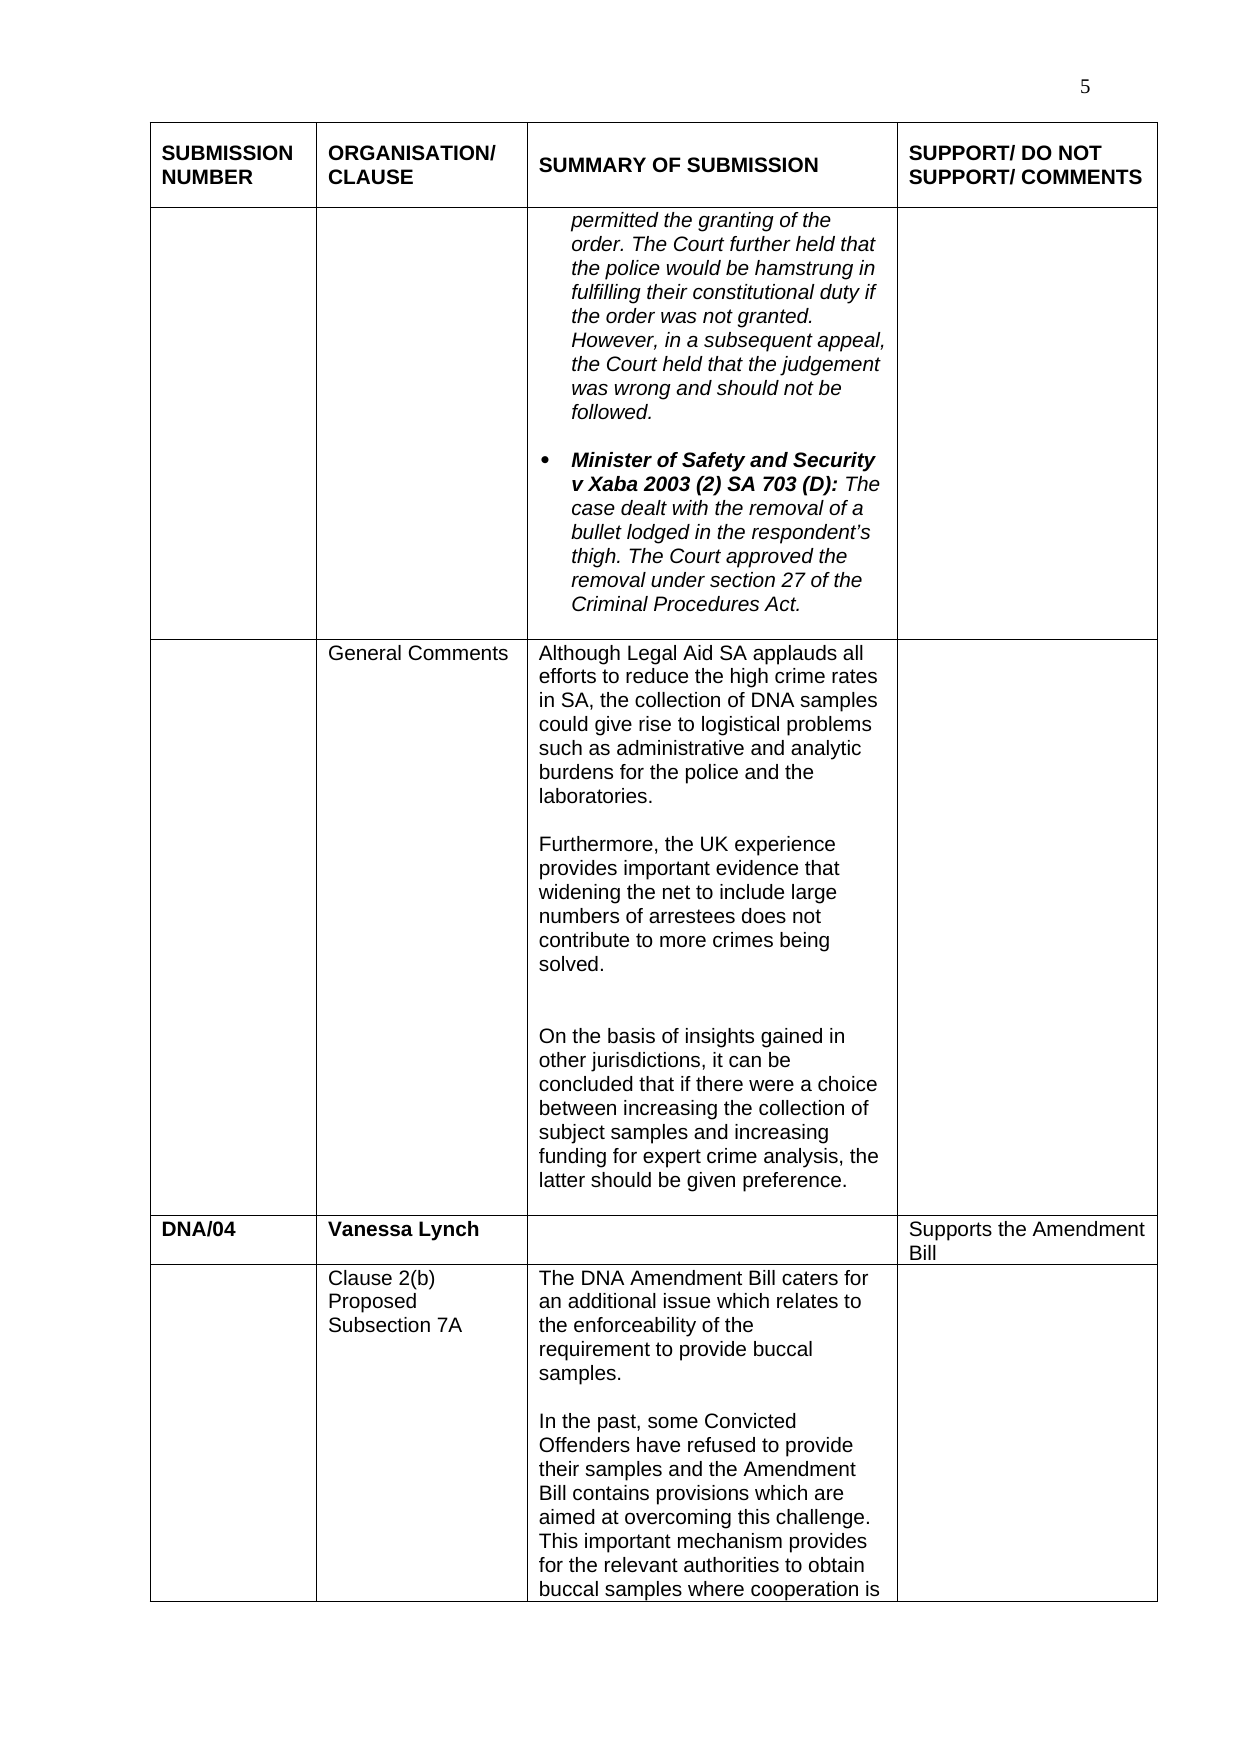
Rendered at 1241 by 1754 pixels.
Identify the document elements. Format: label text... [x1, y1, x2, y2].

table_cell [151, 640, 316, 1215]
table_cell [898, 1265, 1157, 1601]
table_cell Supports the Amendment Bill [898, 1216, 1157, 1264]
table_cell Clause 2(b) Proposed Subsection 7A [317, 1265, 527, 1601]
table_header SUBMISSION NUMBER [151, 123, 316, 207]
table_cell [528, 1265, 897, 1601]
table_cell [898, 640, 1157, 1215]
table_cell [317, 208, 527, 639]
table_cell General Comments [317, 640, 527, 1215]
table_header ORGANISATION/ CLAUSE [317, 123, 527, 207]
table_cell Although Legal Aid SA applauds all efforts to reduce the high crime rates in SA, the collection of DNA samples could give rise to logistical problems such as administrative and analytic burdens for the police and the laboratories. Furthermore, the UK experience provides important evidence that widening the net to include large numbers of arrestees does not contribute to more crimes being solved. On the basis of insights gained in other jurisdictions, it can be concluded that if there were a choice between increasing the collection of subject samples and increasing funding for expert crime analysis, the latter should be given preference. [528, 640, 897, 1215]
table_header SUPPORT/ DO NOT SUPPORT/ COMMENTS [898, 123, 1157, 207]
table_cell [151, 208, 316, 639]
table_header SUMMARY OF SUBMISSION [528, 123, 897, 207]
table_cell [151, 1265, 316, 1601]
table_cell Vanessa Lynch [317, 1216, 527, 1264]
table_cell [528, 208, 897, 639]
table_cell [898, 208, 1157, 639]
table_cell [528, 1216, 897, 1264]
table_cell DNA/04 [151, 1216, 316, 1264]
